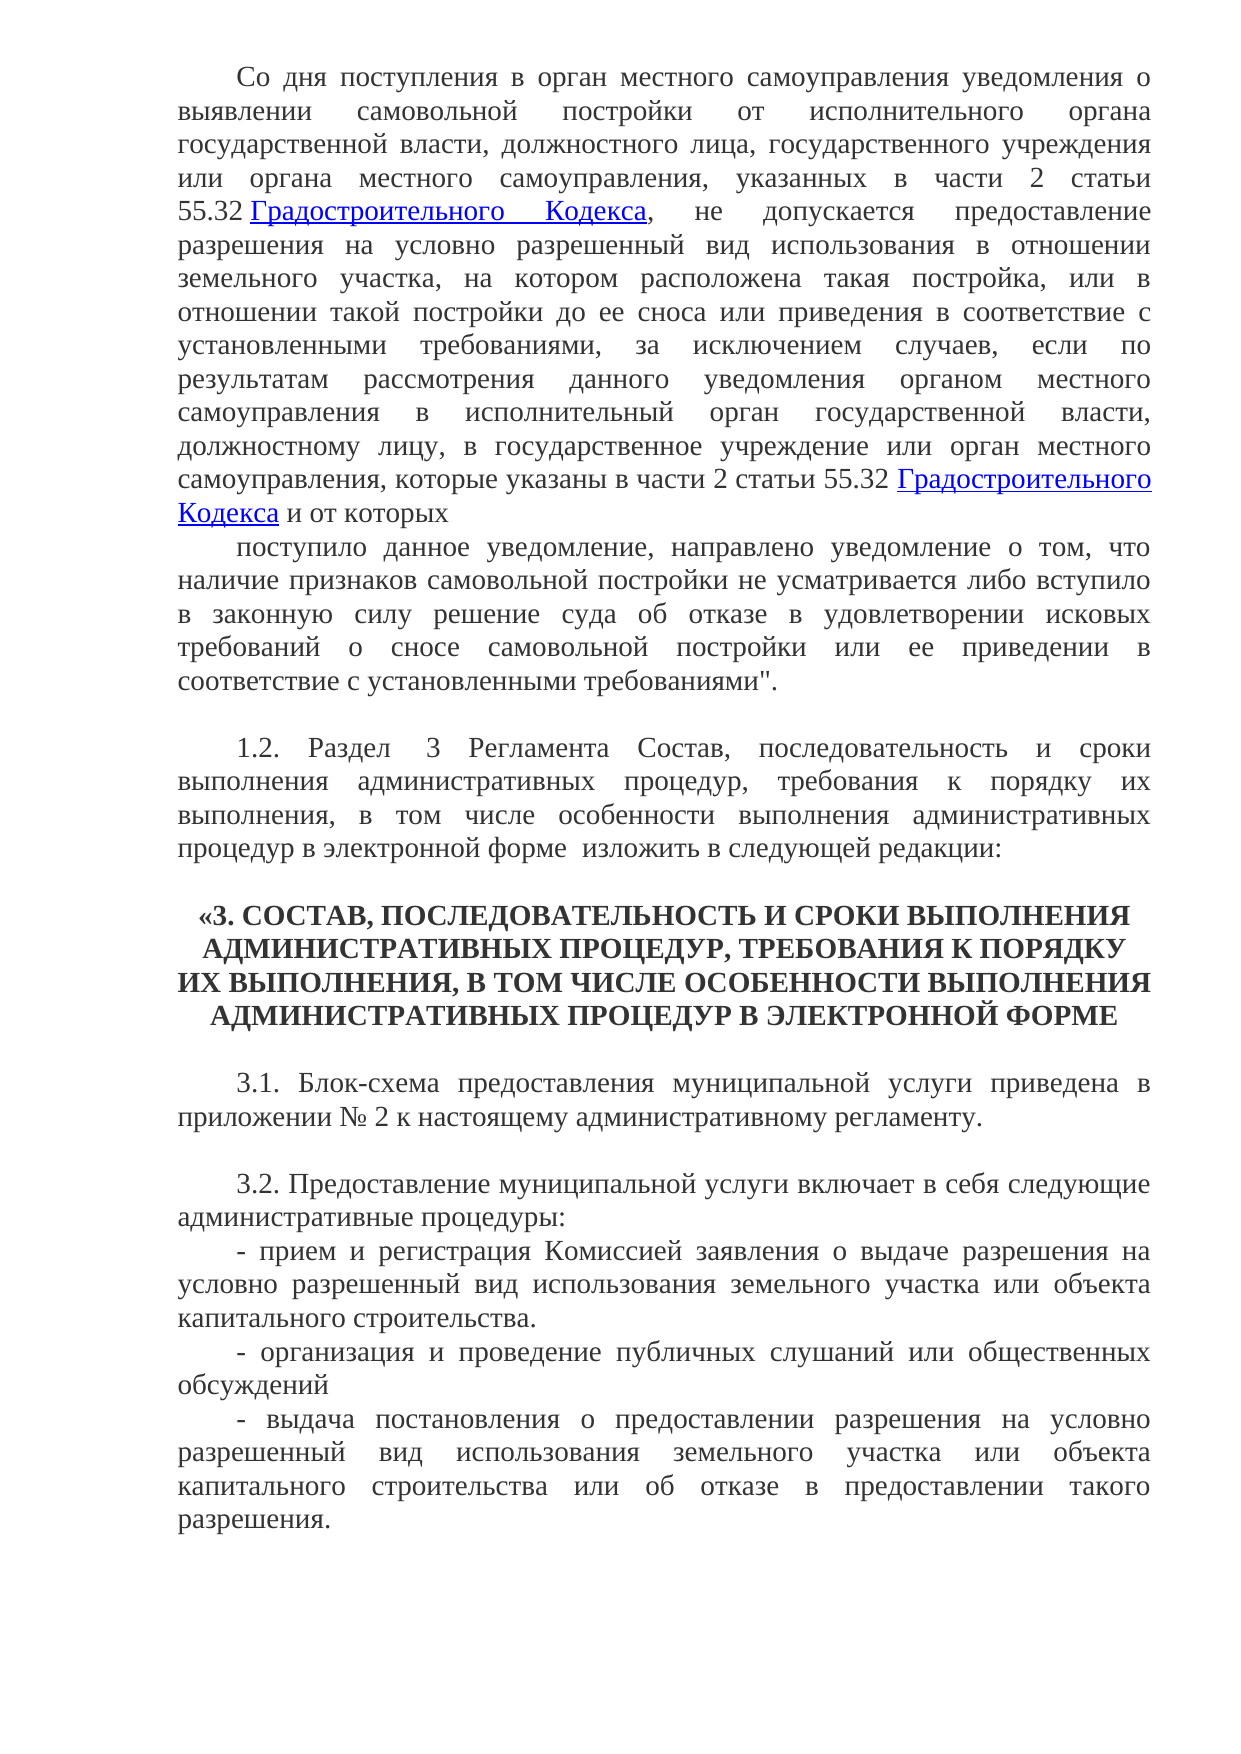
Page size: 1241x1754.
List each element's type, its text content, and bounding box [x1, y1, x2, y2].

text - организация и проведение публичных слушаний или общественных обсуждений [177, 1334, 1152, 1401]
text Со дня поступления в орган местного самоуправления уведомления о выявлении самовольной постройки от исполнительного органа государственной власти, должностного лица, государственного учреждения или органа местного самоуправления, указанных в части 2 статьи 55.32 Градостроительного Кодекса, не допускается предоставление разрешения на условно разрешенный вид использования в отношении земельного участка, на котором расположена такая постройка, или в отношении такой постройки до ее сноса или приведения в соответствие с установленными требованиями, за исключением случаев, если по результатам рассмотрения данного уведомления органом местного самоуправления в исполнительный орган государственной власти, должностному лицу, в государственное учреждение или орган местного самоуправления, которые указаны в части 2 статьи 55.32 Градостроительного Кодекса и от которых [177, 59, 1152, 529]
text поступило данное уведомление, направлено уведомление о том, что наличие признаков самовольной постройки не усматривается либо вступило в законную силу решение суда об отказе в удовлетворении исковых требований о сносе самовольной постройки или ее приведении в соответствие с установленными требованиями". [177, 529, 1152, 696]
text 3.2. Предоставление муниципальной услуги включает в себя следующие административные процедуры: [177, 1166, 1152, 1233]
text 1.2. Раздел 3 Регламента Состав, последовательность и сроки выполнения административных процедур, требования к порядку их выполнения, в том числе особенности выполнения административных процедур в электронной форме изложить в следующей редакции: [177, 730, 1152, 864]
text - выдача постановления о предоставлении разрешения на условно разрешенный вид использования земельного участка или объекта капитального строительства или об отказе в предоставлении такого разрешения. [177, 1401, 1152, 1535]
text - прием и регистрация Комиссией заявления о выдаче разрешения на условно разрешенный вид использования земельного участка или объекта капитального строительства. [177, 1233, 1152, 1334]
text «3. СОСТАВ, ПОСЛЕДОВАТЕЛЬНОСТЬ И СРОКИ ВЫПОЛНЕНИЯ АДМИНИСТРАТИВНЫХ ПРОЦЕДУР, ТРЕБОВАНИЯ К ПОРЯДКУ ИХ ВЫПОЛНЕНИЯ, В ТОМ ЧИСЛЕ ОСОБЕННОСТИ ВЫПОЛНЕНИЯ АДМИНИСТРАТИВНЫХ ПРОЦЕДУР В ЭЛЕКТРОННОЙ ФОРМЕ [177, 898, 1152, 1032]
text 3.1. Блок-схема предоставления муниципальной услуги приведена в приложении № 2 к настоящему административному регламенту. [177, 1065, 1152, 1132]
